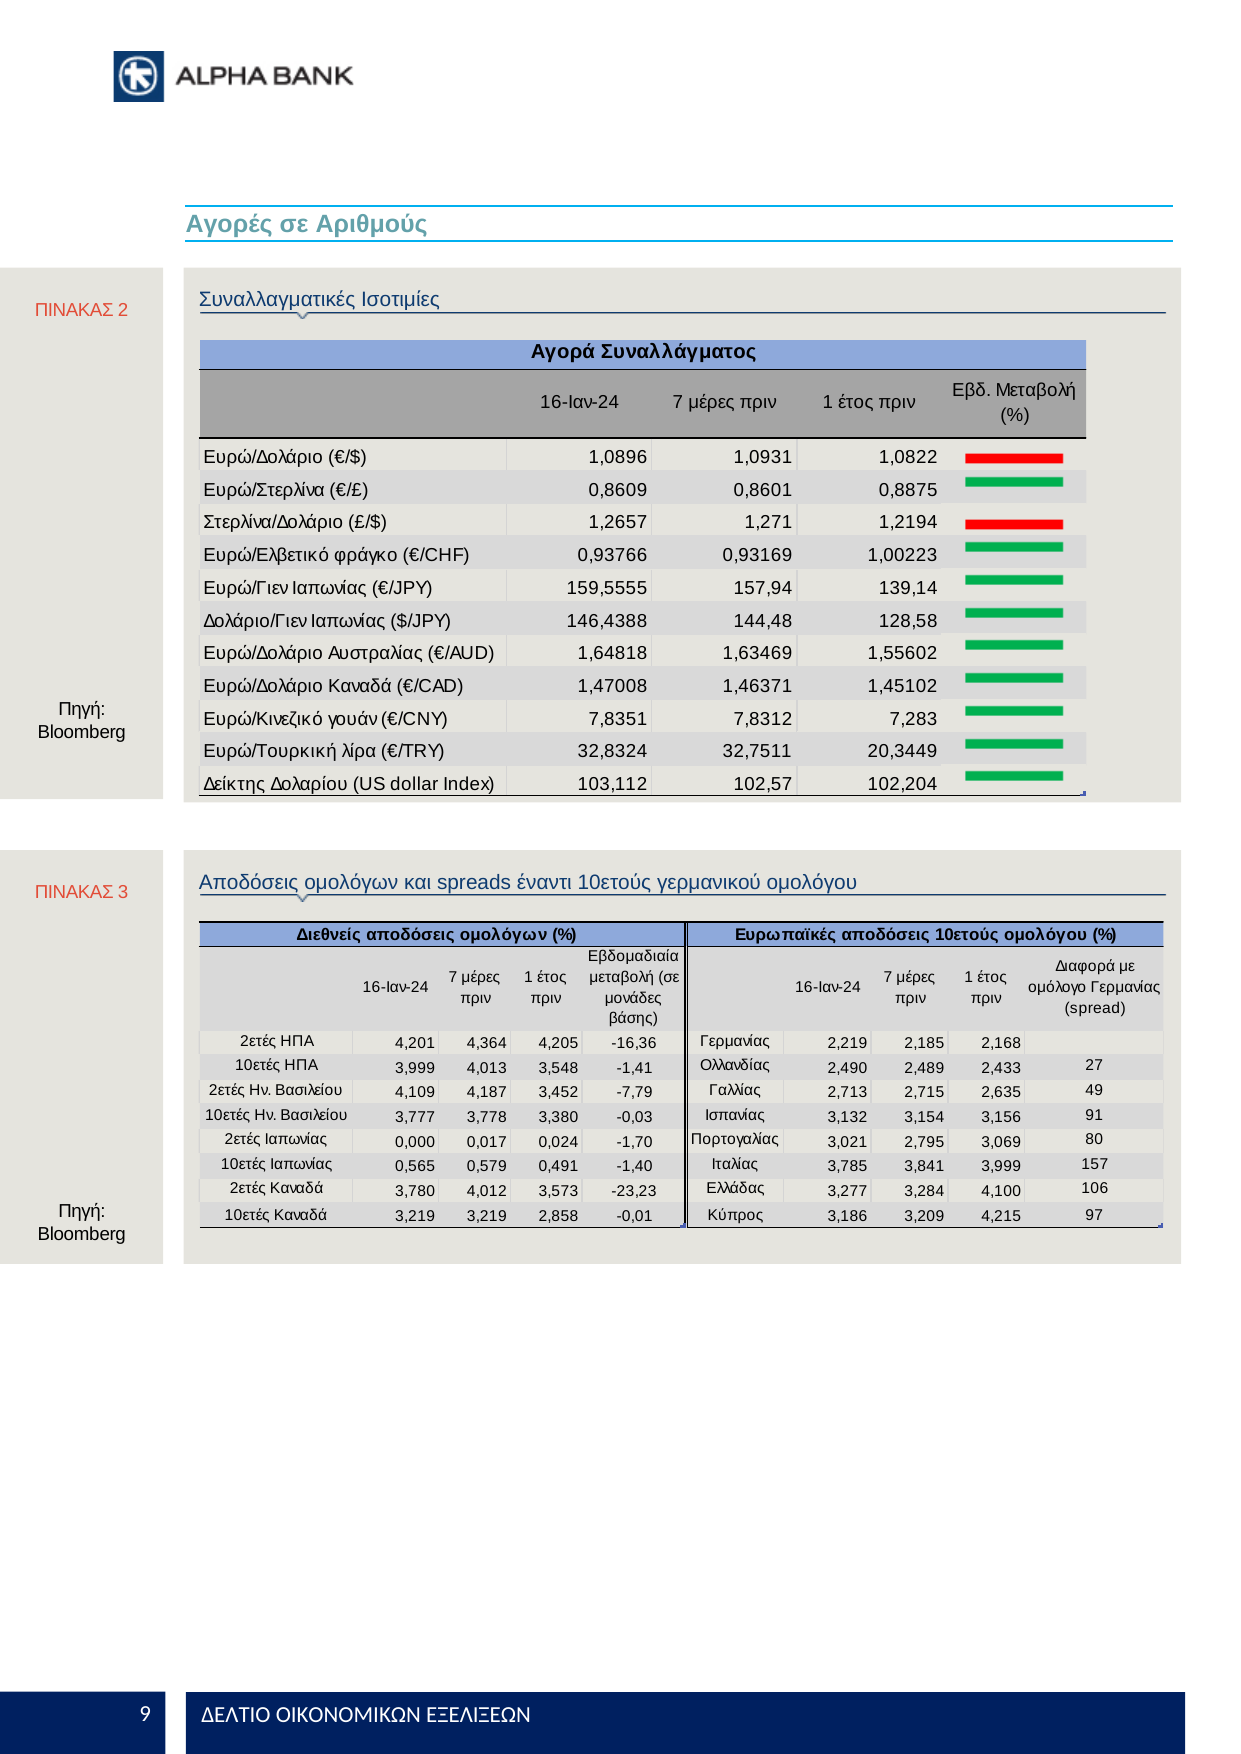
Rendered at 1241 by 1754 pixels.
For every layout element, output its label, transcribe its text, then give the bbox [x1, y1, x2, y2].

text Αγορές σε Αριθμούς [185, 207, 1173, 240]
picture [113, 51, 354, 102]
